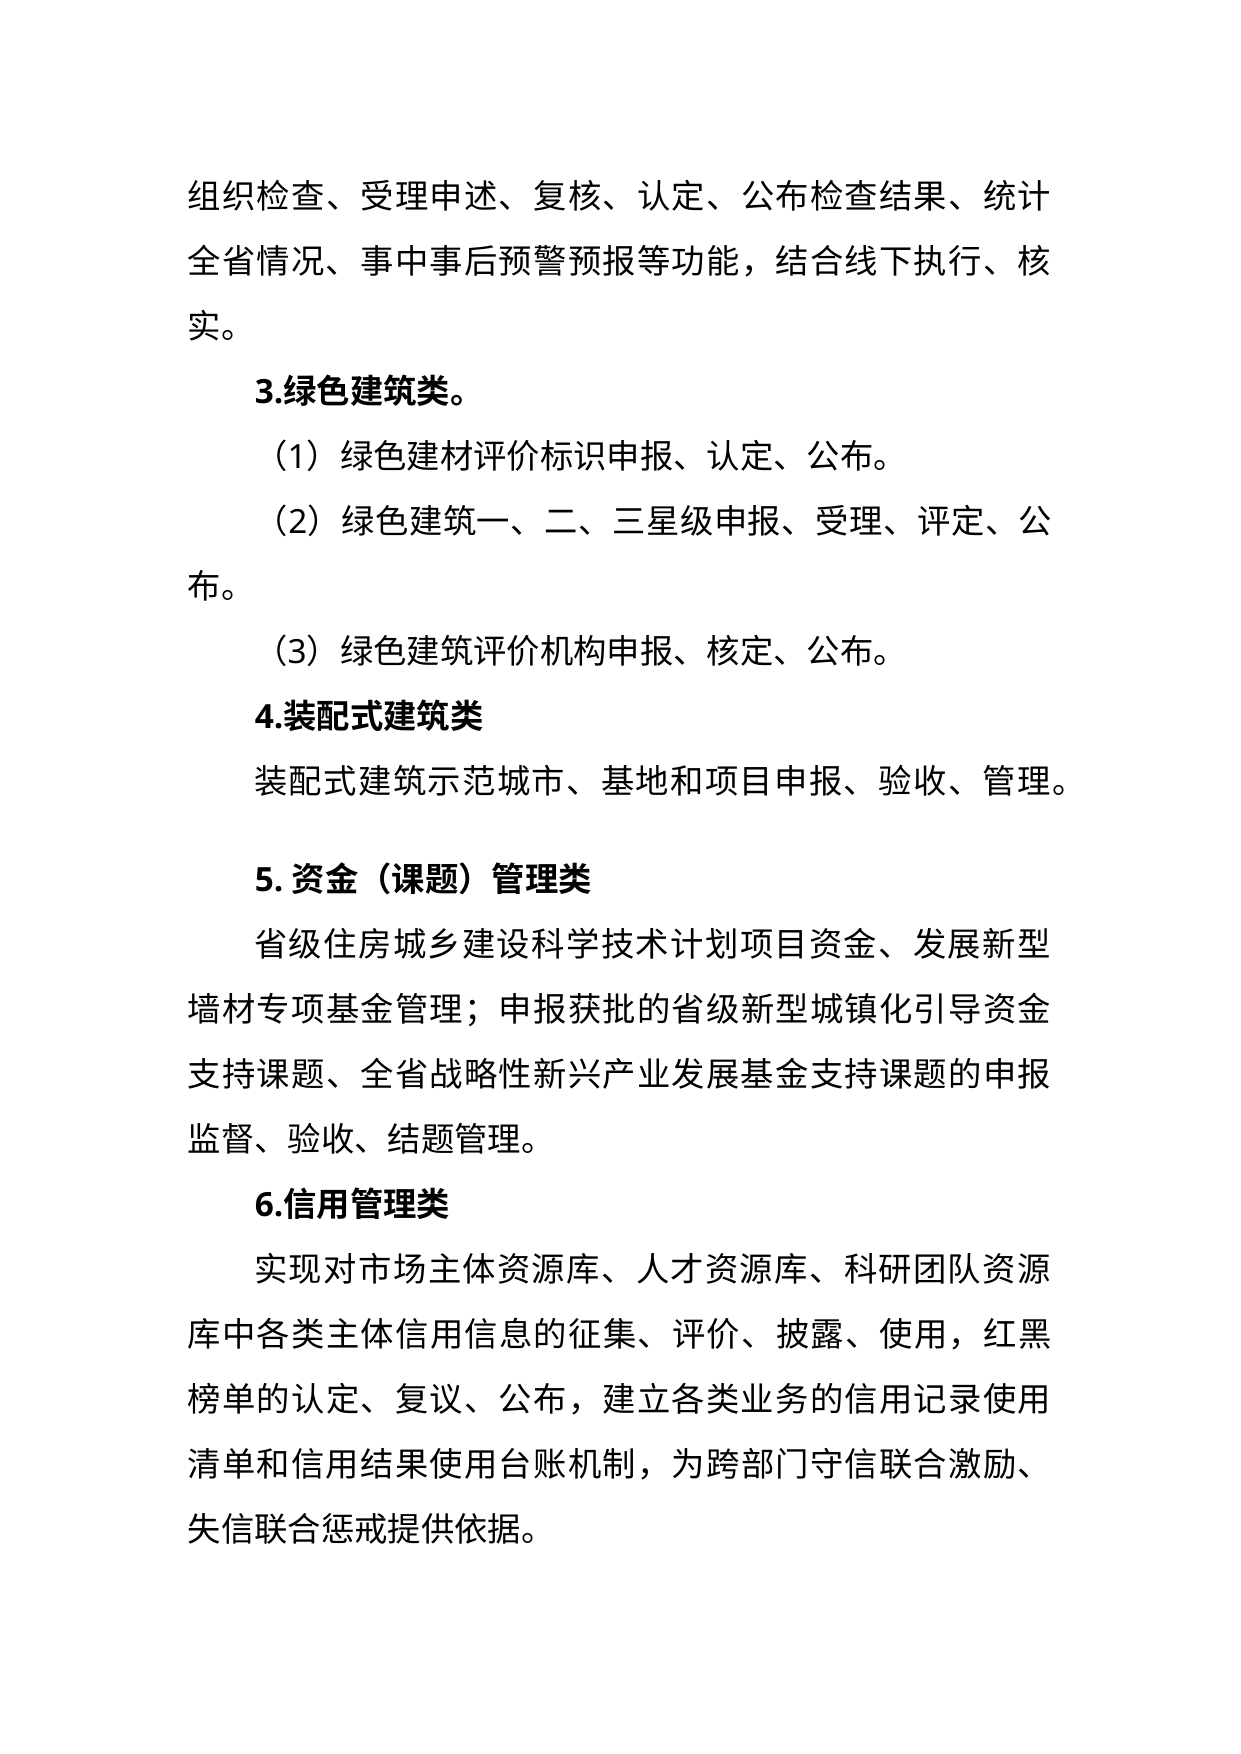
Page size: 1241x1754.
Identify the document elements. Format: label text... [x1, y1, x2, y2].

text 3.绿色建筑类。 [187, 357, 1053, 422]
text 4.装配式建筑类 [187, 682, 1053, 747]
text 装配式建筑示范城市、基地和项目申报、验收、管理。 [187, 747, 1053, 844]
text （2）绿色建筑一、二、三星级申报、受理、评定、公布。 [187, 487, 1053, 617]
text （3）绿色建筑评价机构申报、核定、公布。 [187, 617, 1053, 682]
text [187, 162, 1053, 357]
text 5. 资金（课题）管理类 [187, 844, 1053, 909]
text 实现对市场主体资源库、人才资源库、科研团队资源库中各类主体信用信息的征集、评价、披露、使用，红黑榜单的认定、复议、公布，建立各类业务的信用记录使用清单和信用结果使用台账机制，为跨部门守信联合激励、失信联合惩戒提供依据。 [187, 1234, 1053, 1559]
text 省级住房城乡建设科学技术计划项目资金、发展新型墙材专项基金管理；申报获批的省级新型城镇化引导资金支持课题、全省战略性新兴产业发展基金支持课题的申报、监督、验收、结题管理。 [187, 909, 1053, 1169]
text （1）绿色建材评价标识申报、认定、公布。 [187, 422, 1053, 487]
text 6.信用管理类 [187, 1169, 1053, 1234]
